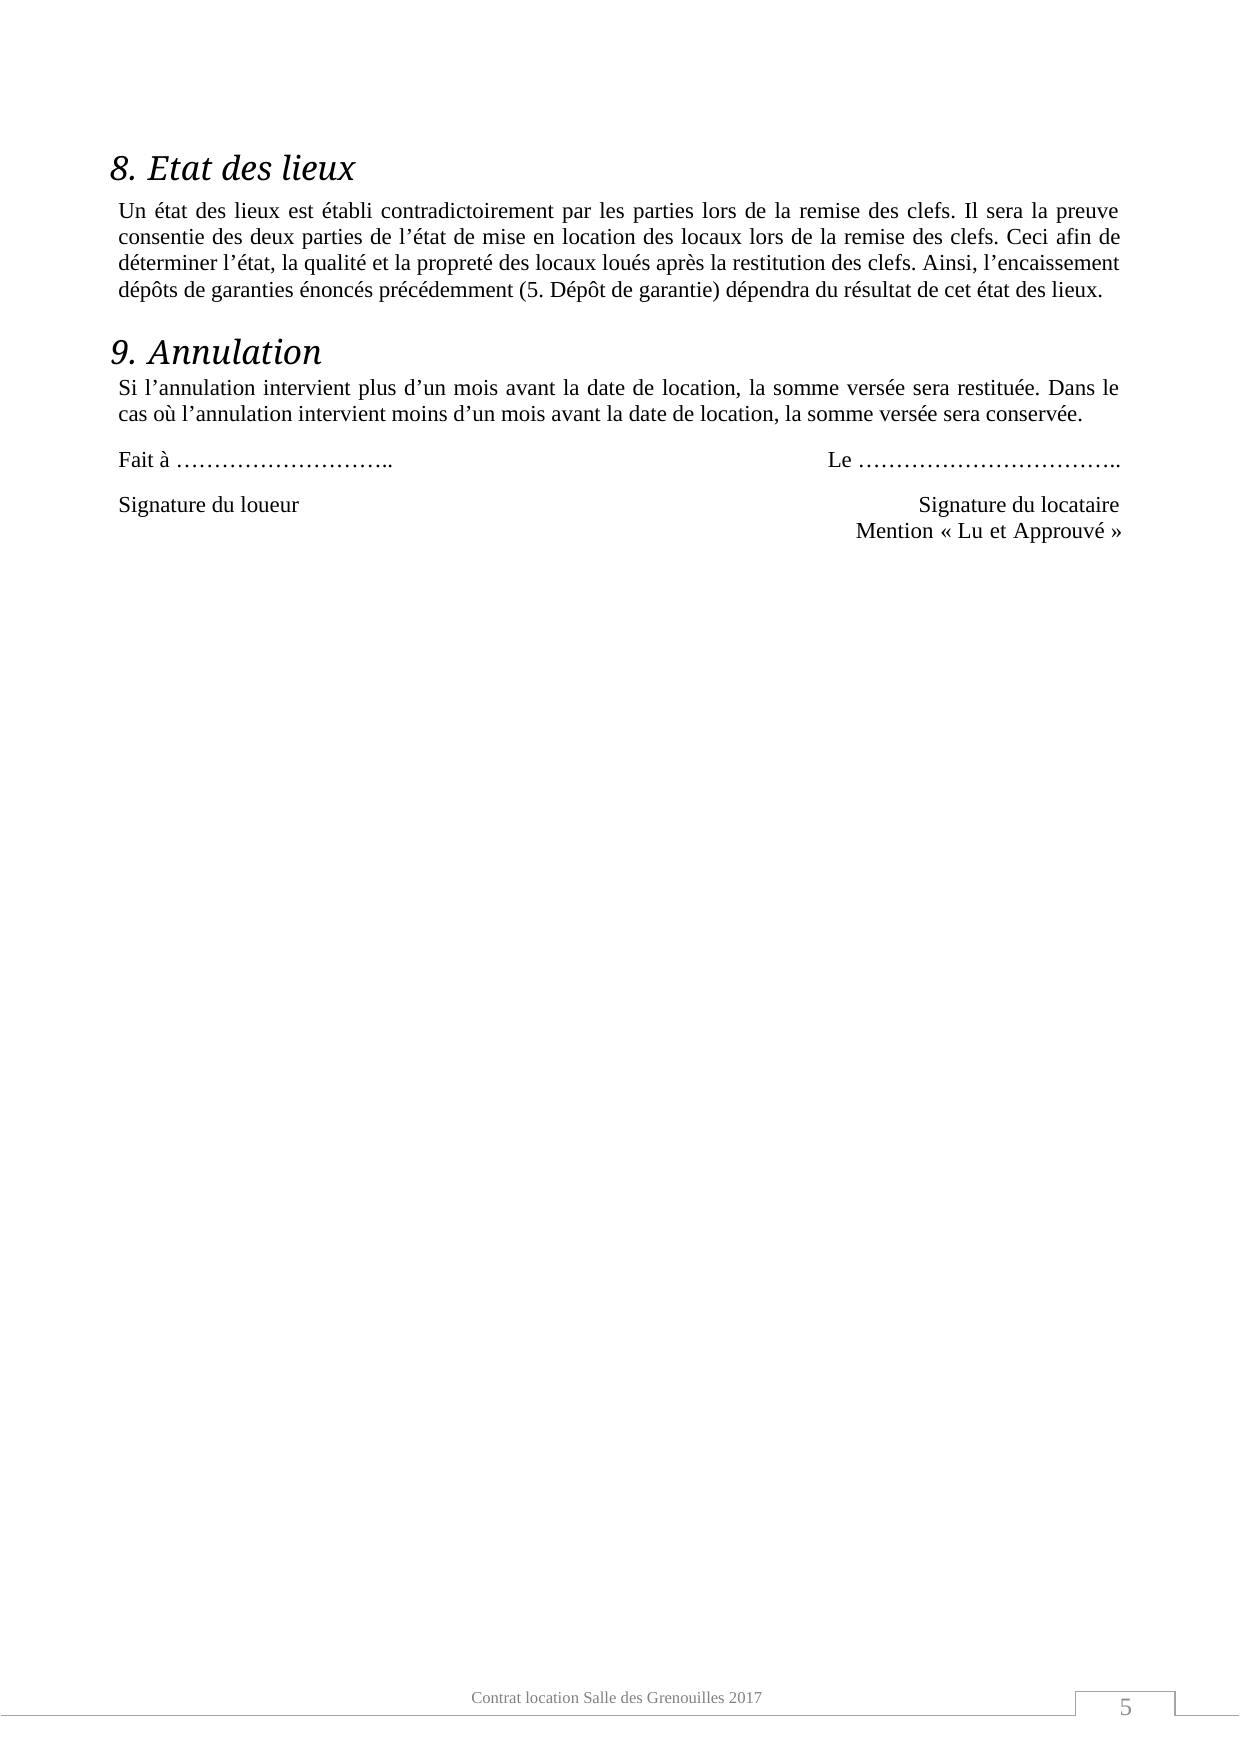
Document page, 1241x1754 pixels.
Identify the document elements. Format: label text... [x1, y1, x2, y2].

text Si l’annulation intervient plus d’un mois avant la date de location, la somme versée sera restituée. Dans le cas où l’annulation intervient moins d’un mois avant la date de location, la somme versée sera conservée. [118, 374, 1122, 427]
list Etat des lieux [110, 144, 1122, 190]
text Un état des lieux est établi contradictoirement par les parties lors de la remise des clefs. Il sera la preuve consentie des deux parties de l’état de mise en location des locaux lors de la remise des clefs. Ceci afin de déterminer l’état, la qualité et la propreté des locaux loués après la restitution des clefs. Ainsi, l’encaissement dépôts de garanties énoncés précédemment (5. Dépôt de garantie) dépendra du résultat de cet état des lieux. [118, 197, 1122, 302]
list Annulation [110, 328, 1122, 374]
text Mention « Lu et Approuvé » [118, 518, 1122, 570]
text Fait à ……………………….. Le …………………………….. [118, 446, 1122, 472]
text Signature du loueur Signature du locataire [118, 491, 1122, 518]
